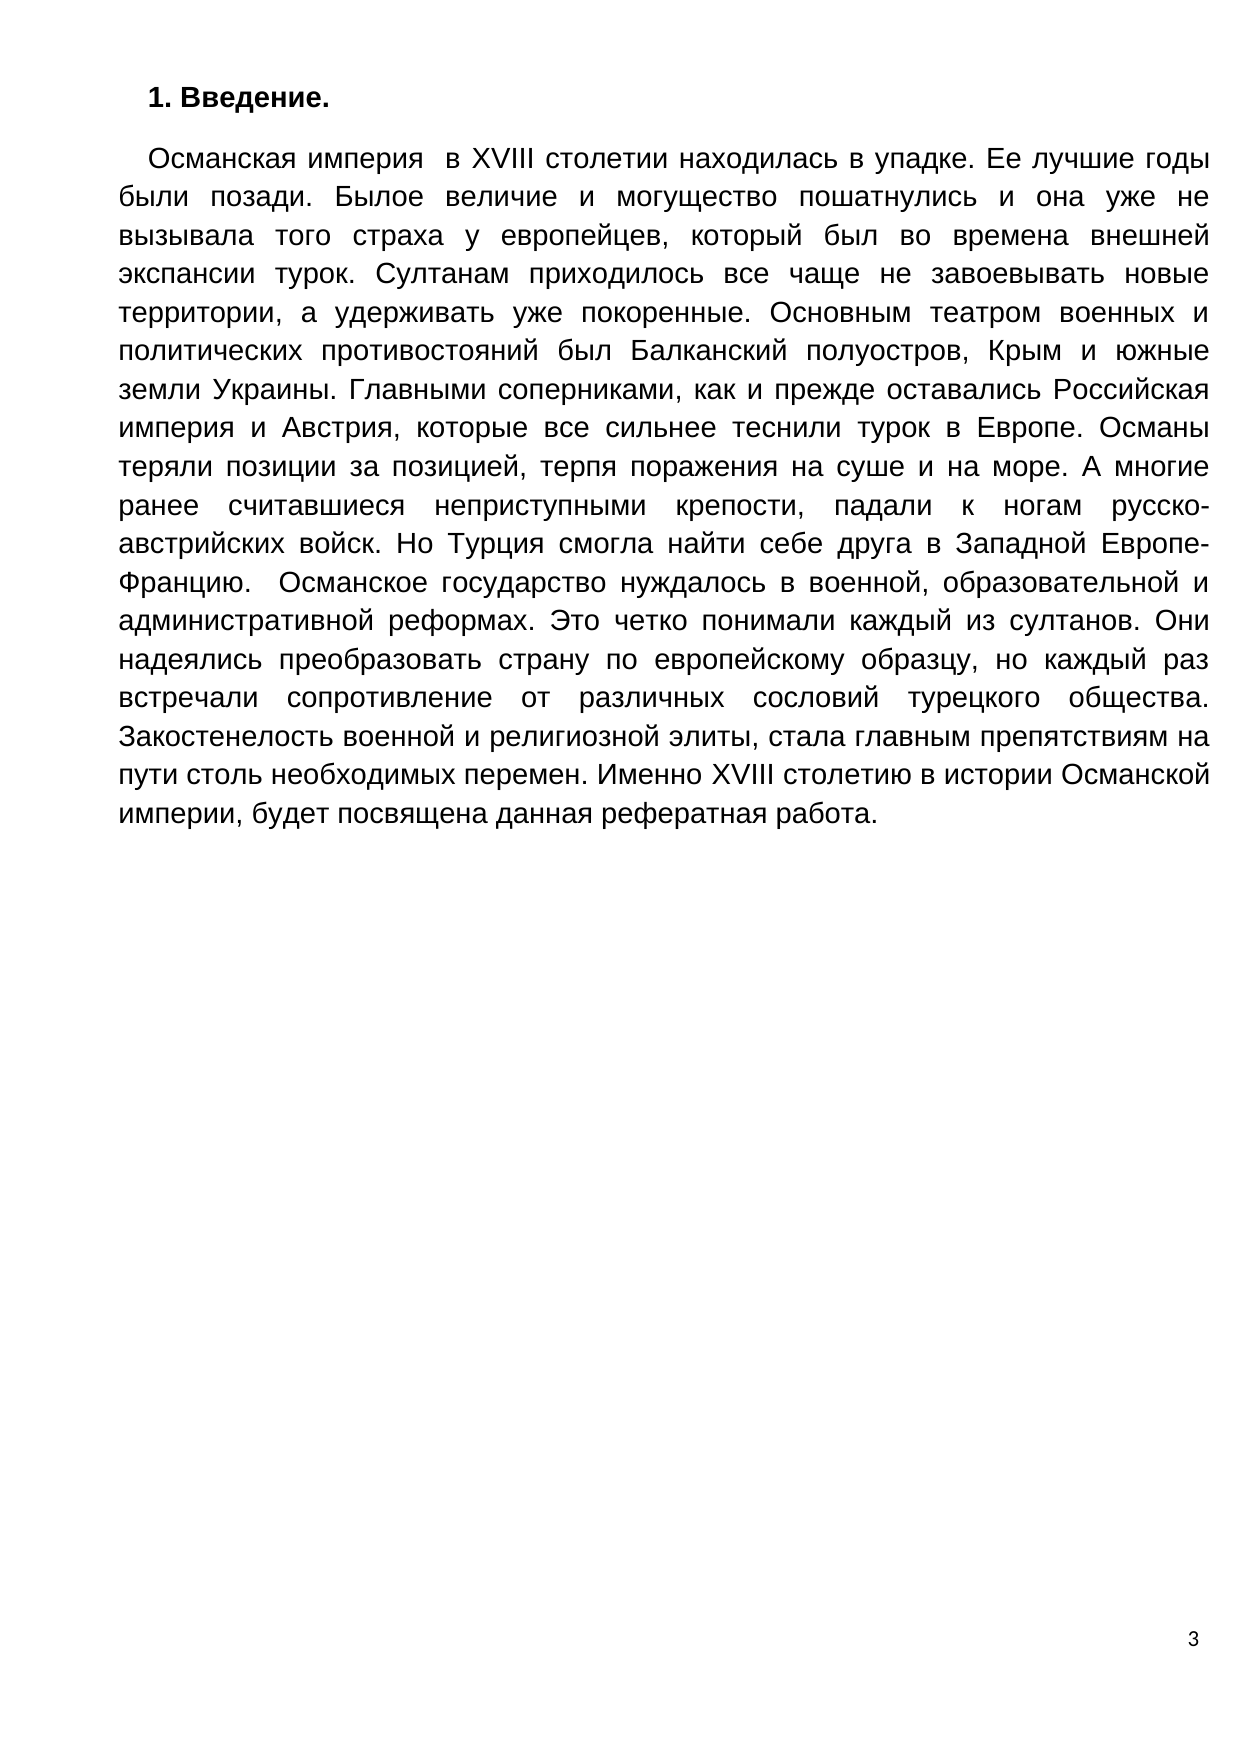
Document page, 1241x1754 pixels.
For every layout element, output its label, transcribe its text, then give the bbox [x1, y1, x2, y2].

text Османская империя в XVIII столетии находилась в упадке. Ее лучшие годы были позади. Былое величие и могущество пошатнулись и она уже не вызывала того страха у европейцев, который был во времена внешней экспансии турок. Султанам приходилось все чаще не завоевывать новые территории, а удерживать уже покоренные. Основным театром военных и политических противостояний был Балканский полуостров, Крым и южные земли Украины. Главными соперниками, как и прежде оставались Российская империя и Австрия, которые все сильнее теснили турок в Европе. Османы теряли позиции за позицией, терпя поражения на суше и на море. А многие ранее считавшиеся неприступными крепости, падали к ногам русско-австрийских войск. Но Турция смогла найти себе друга в Западной Европе- Францию. Османское государство нуждалось в военной, образовательной и административной реформах. Это четко понимали каждый из султанов. Они надеялись преобразовать страну по европейскому образцу, но каждый раз встречали сопротивление от различных сословий турецкого общества. Закостенелость военной и религиозной элиты, стала главным препятствиям на пути столь необходимых перемен. Именно XVIII столетию в истории Османской империи, будет посвящена данная рефератная работа. [118, 141, 1211, 829]
subtitle 1. Введение. [118, 79, 1199, 113]
